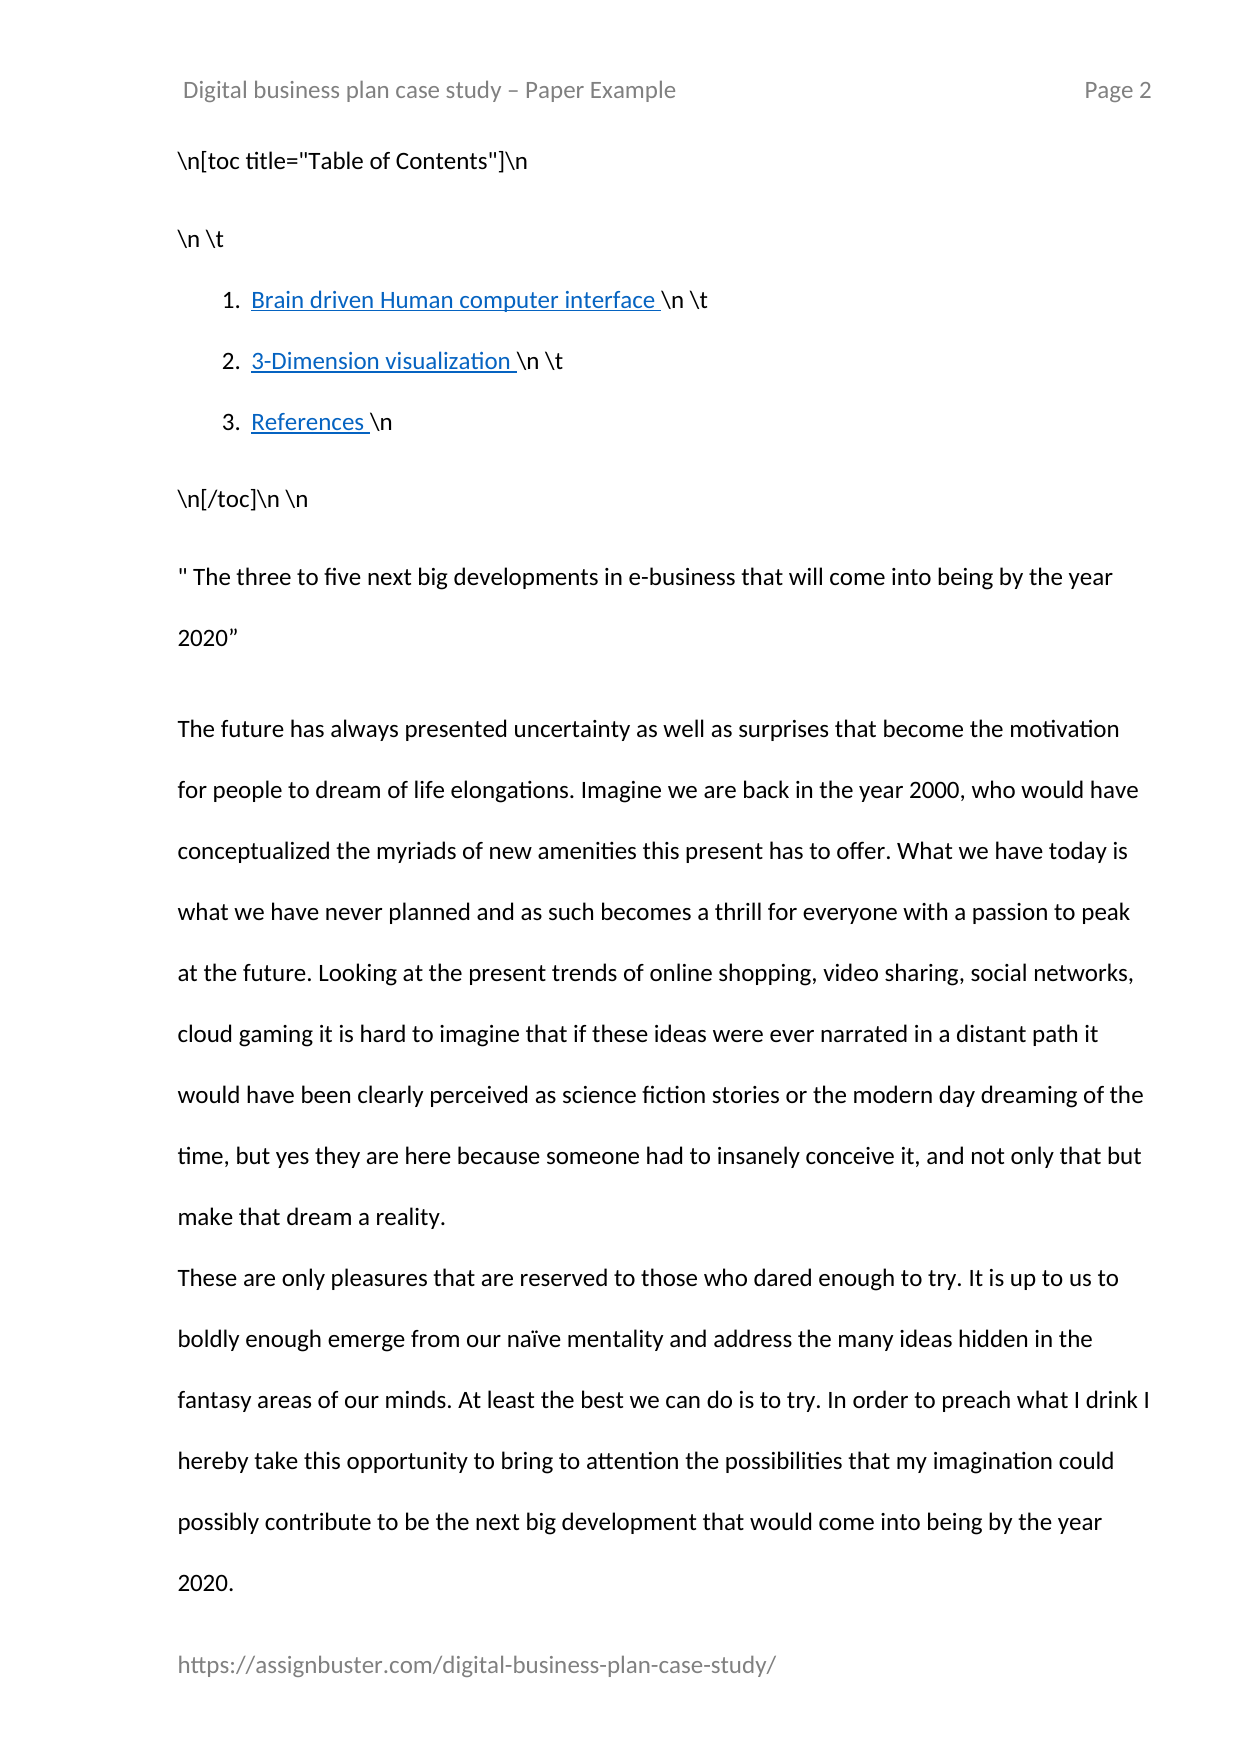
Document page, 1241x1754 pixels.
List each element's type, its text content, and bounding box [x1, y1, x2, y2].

list Brain driven Human computer interface \n \t [222, 284, 1152, 314]
list \n \t [177, 223, 1152, 253]
list References \n [222, 406, 1152, 436]
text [177, 713, 1152, 1598]
list 3-Dimension visualization \n \t [222, 345, 1152, 375]
text " The three to five next big developments in e-business that will come into being by the year 2020” [177, 561, 1152, 653]
text \n[/toc]\n \n [177, 483, 1152, 514]
text \n[toc title="Table of Contents"]\n [177, 145, 1152, 176]
